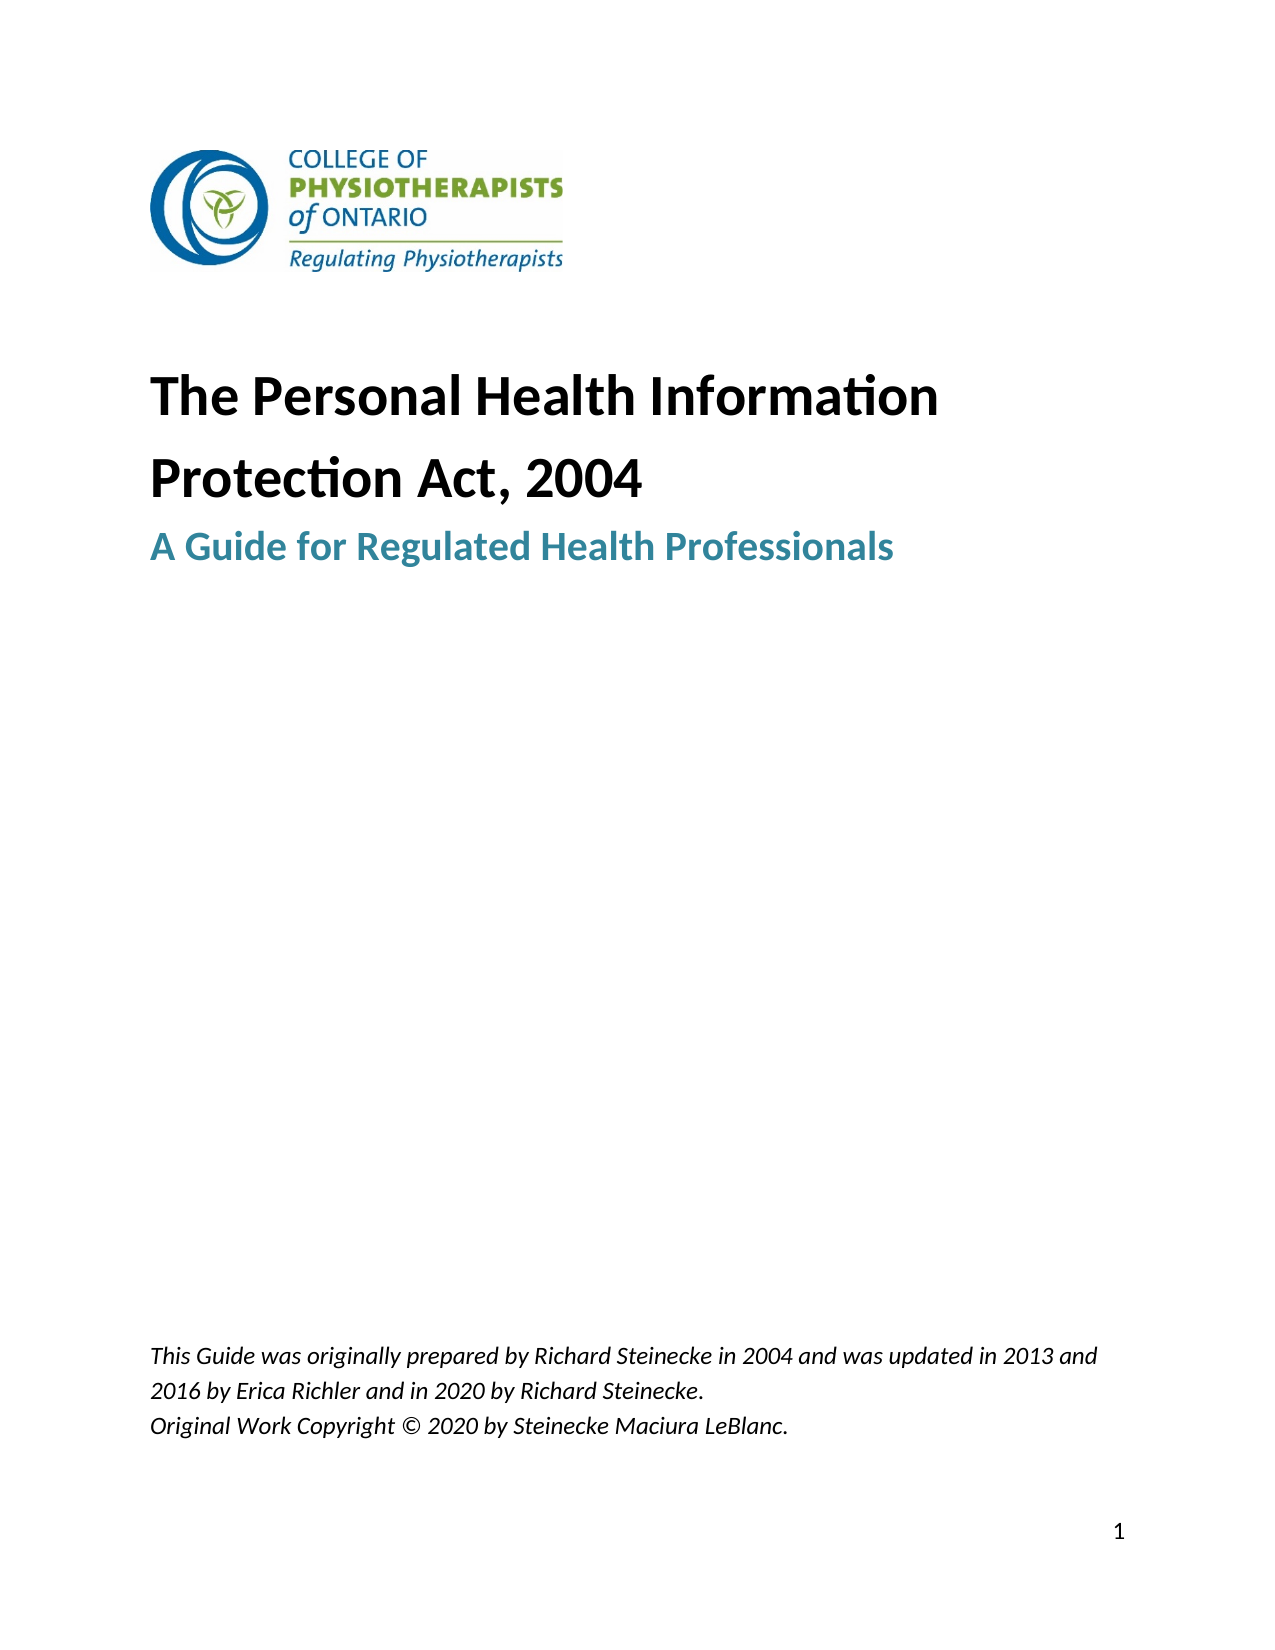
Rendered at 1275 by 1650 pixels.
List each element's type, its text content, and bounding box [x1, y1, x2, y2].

picture [150, 150, 563, 272]
text This Guide was originally prepared by Richard Steinecke in 2004 and was updated in 2013 and 2016 by Erica Richler and in 2020 by Richard Steinecke. Original Work Copyright © 2020 by Steinecke Maciura LeBlanc. [150, 1340, 1125, 1441]
text The Personal Health Information Protection Act, 2004 A Guide for Regulated Health Professionals [150, 359, 1125, 571]
